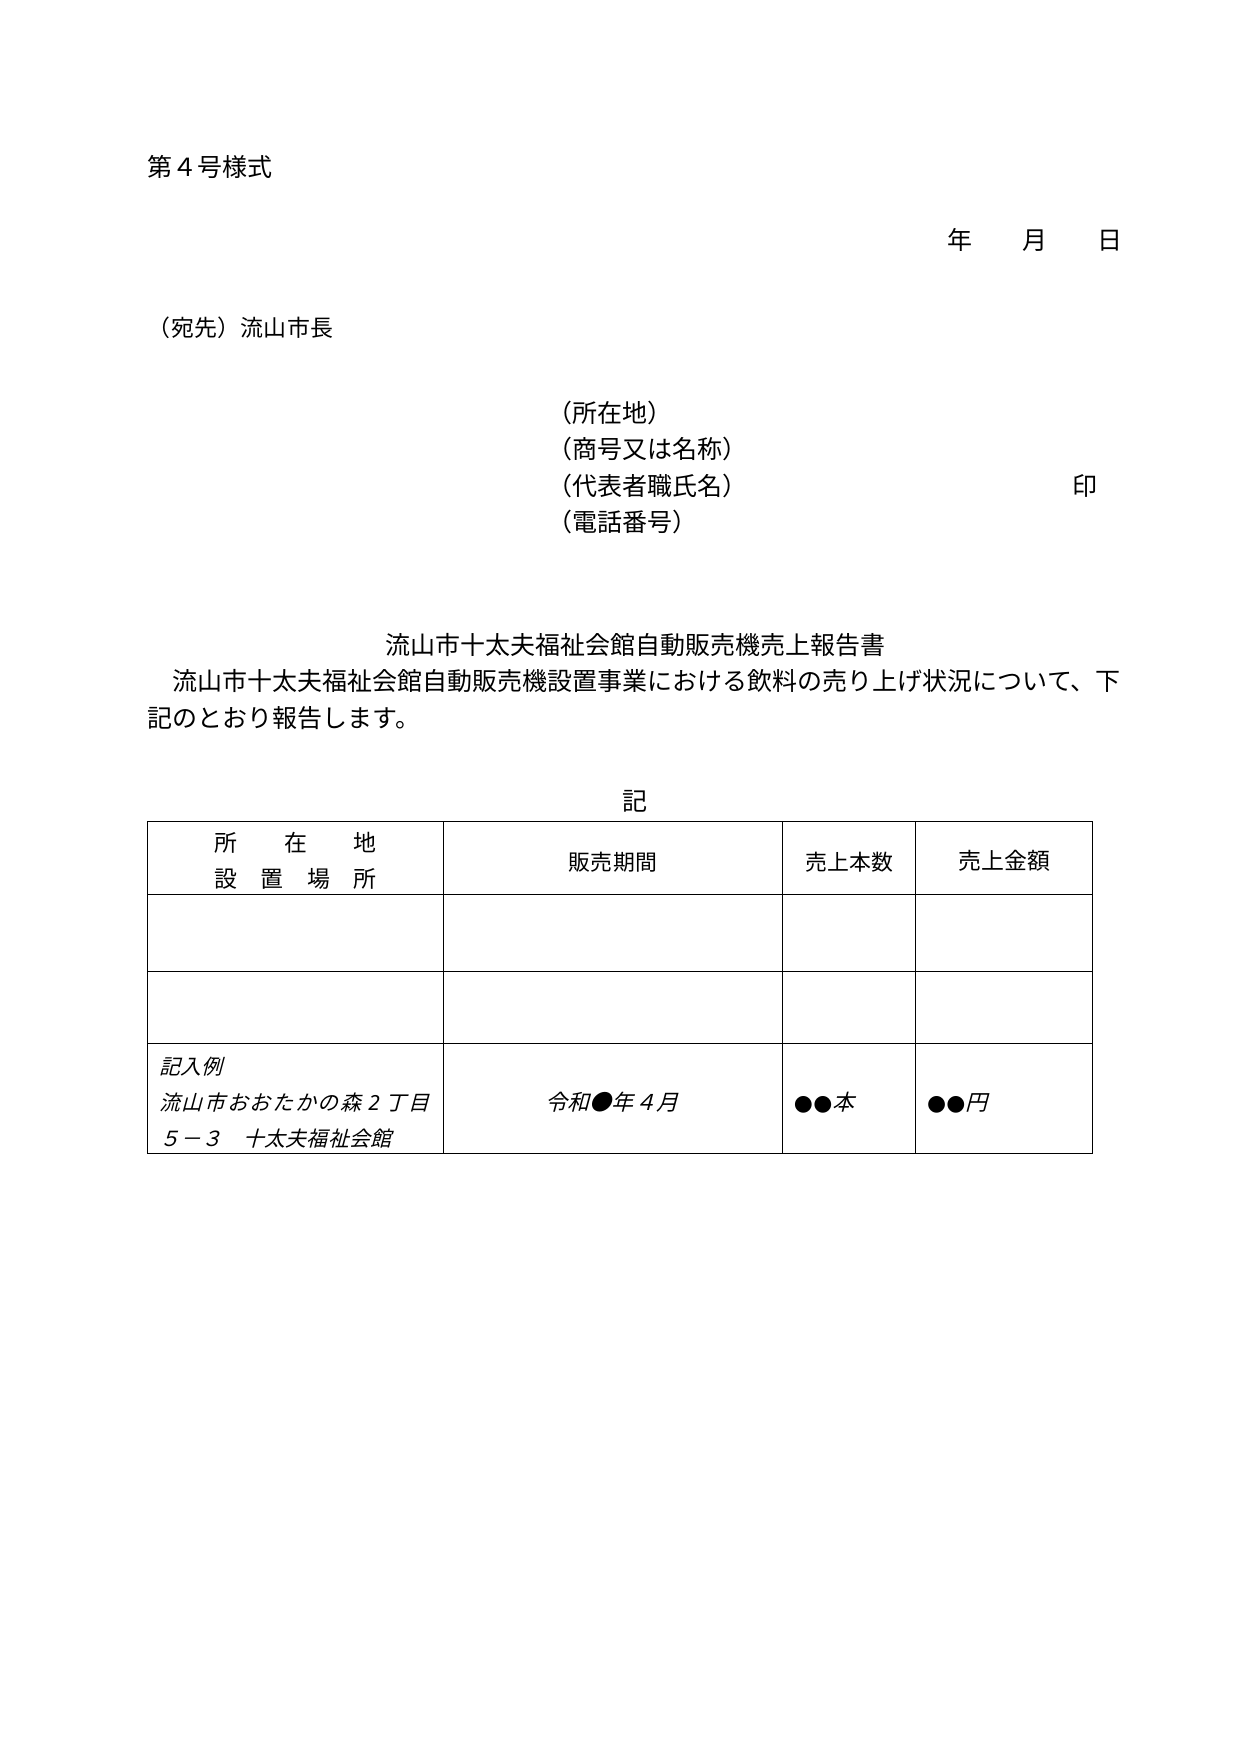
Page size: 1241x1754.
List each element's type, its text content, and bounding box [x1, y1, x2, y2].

text 記 [148, 770, 1122, 821]
table_header 売上金額 [916, 822, 1092, 894]
table_cell [916, 895, 1092, 971]
table_cell [783, 895, 915, 971]
table_cell [783, 972, 915, 1043]
table_cell 令和●年４月 [444, 1044, 782, 1152]
table_cell [148, 972, 443, 1043]
table_header 売上本数 [783, 822, 915, 894]
text 年 月 日 [148, 220, 1122, 256]
text （宛先）流山市長 [148, 307, 1122, 343]
text （所在地） [148, 394, 1122, 430]
table_cell 記入例 流山市おおたかの森2丁目５－３ 十太夫福祉会館 [148, 1044, 443, 1152]
text 流山市十太夫福祉会館自動販売機売上報告書 [148, 626, 1122, 662]
table_cell [148, 895, 443, 971]
text 流山市十太夫福祉会館自動販売機設置事業における飲料の売り上げ状況について、下記のとおり報告します。 [148, 662, 1122, 734]
table_cell ●●本 [783, 1044, 915, 1152]
text （代表者職氏名） 印 [148, 466, 1122, 502]
text 第４号様式 [148, 148, 1122, 184]
table_header 販売期間 [444, 822, 782, 894]
text （商号又は名称） [148, 430, 1122, 466]
text （電話番号） [148, 502, 1122, 539]
table_cell [444, 895, 782, 971]
table_cell ●●円 [916, 1044, 1092, 1152]
table_header 所 在 地 設 置 場 所 [148, 822, 443, 894]
table_cell [916, 972, 1092, 1043]
table_cell [444, 972, 782, 1043]
